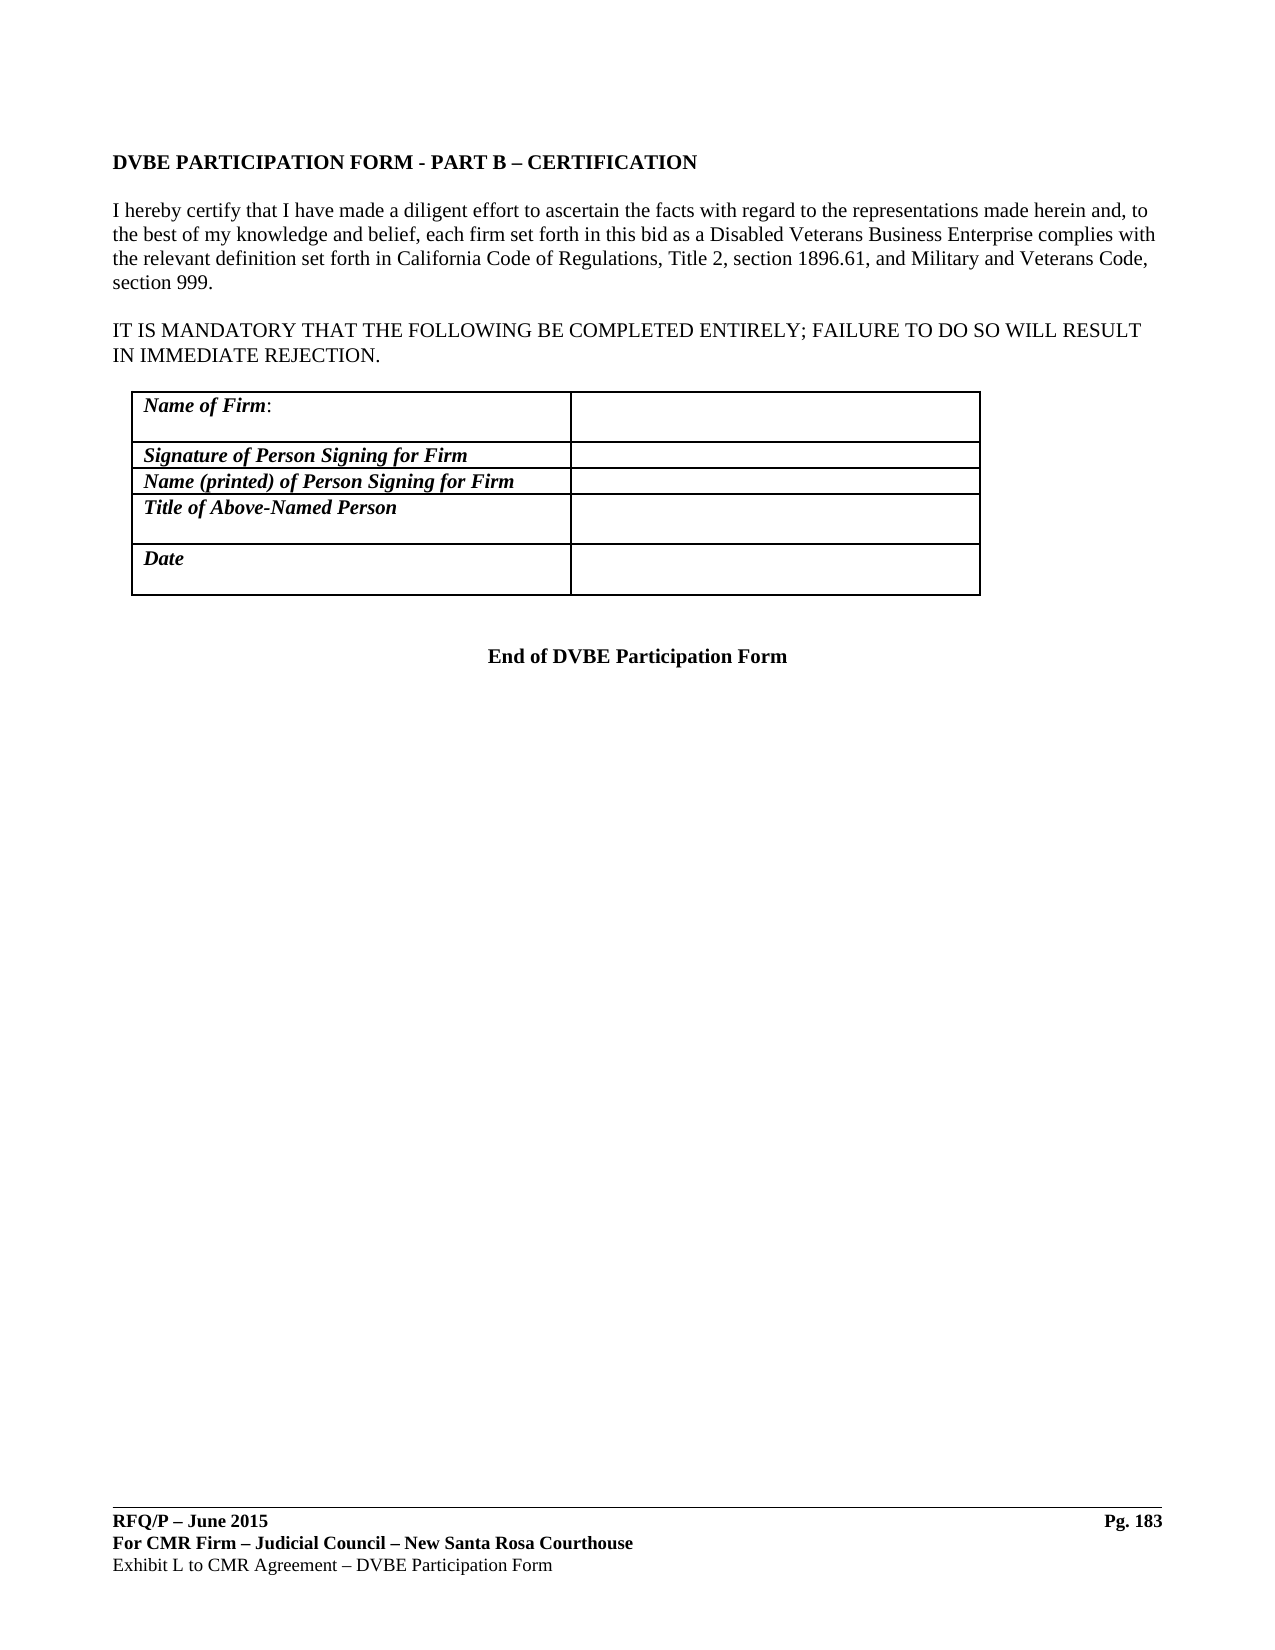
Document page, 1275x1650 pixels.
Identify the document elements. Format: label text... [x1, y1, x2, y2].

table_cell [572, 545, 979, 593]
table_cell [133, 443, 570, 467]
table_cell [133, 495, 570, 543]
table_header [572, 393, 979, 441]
text IT IS MANDATORY THAT THE FOLLOWING BE COMPLETED ENTIRELY; FAILURE TO DO SO WILL RESULT IN IMMEDIATE REJECTION. [112, 318, 1162, 367]
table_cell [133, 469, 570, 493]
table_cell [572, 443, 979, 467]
text End of DVBE Participation Form [112, 644, 1162, 668]
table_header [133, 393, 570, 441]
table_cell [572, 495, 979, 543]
text DVBE PARTICIPATION FORM - PART B – CERTIFICATION [112, 150, 1162, 174]
text I hereby certify that I have made a diligent effort to ascertain the facts with regard to the representations made herein and, to the best of my knowledge and belief, each firm set forth in this bid as a Disabled Veterans Business Enterprise complies with the relevant definition set forth in California Code of Regulations, Title 2, section 1896.61, and Military and Veterans Code, section 999. [112, 198, 1162, 294]
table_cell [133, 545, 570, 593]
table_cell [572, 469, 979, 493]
